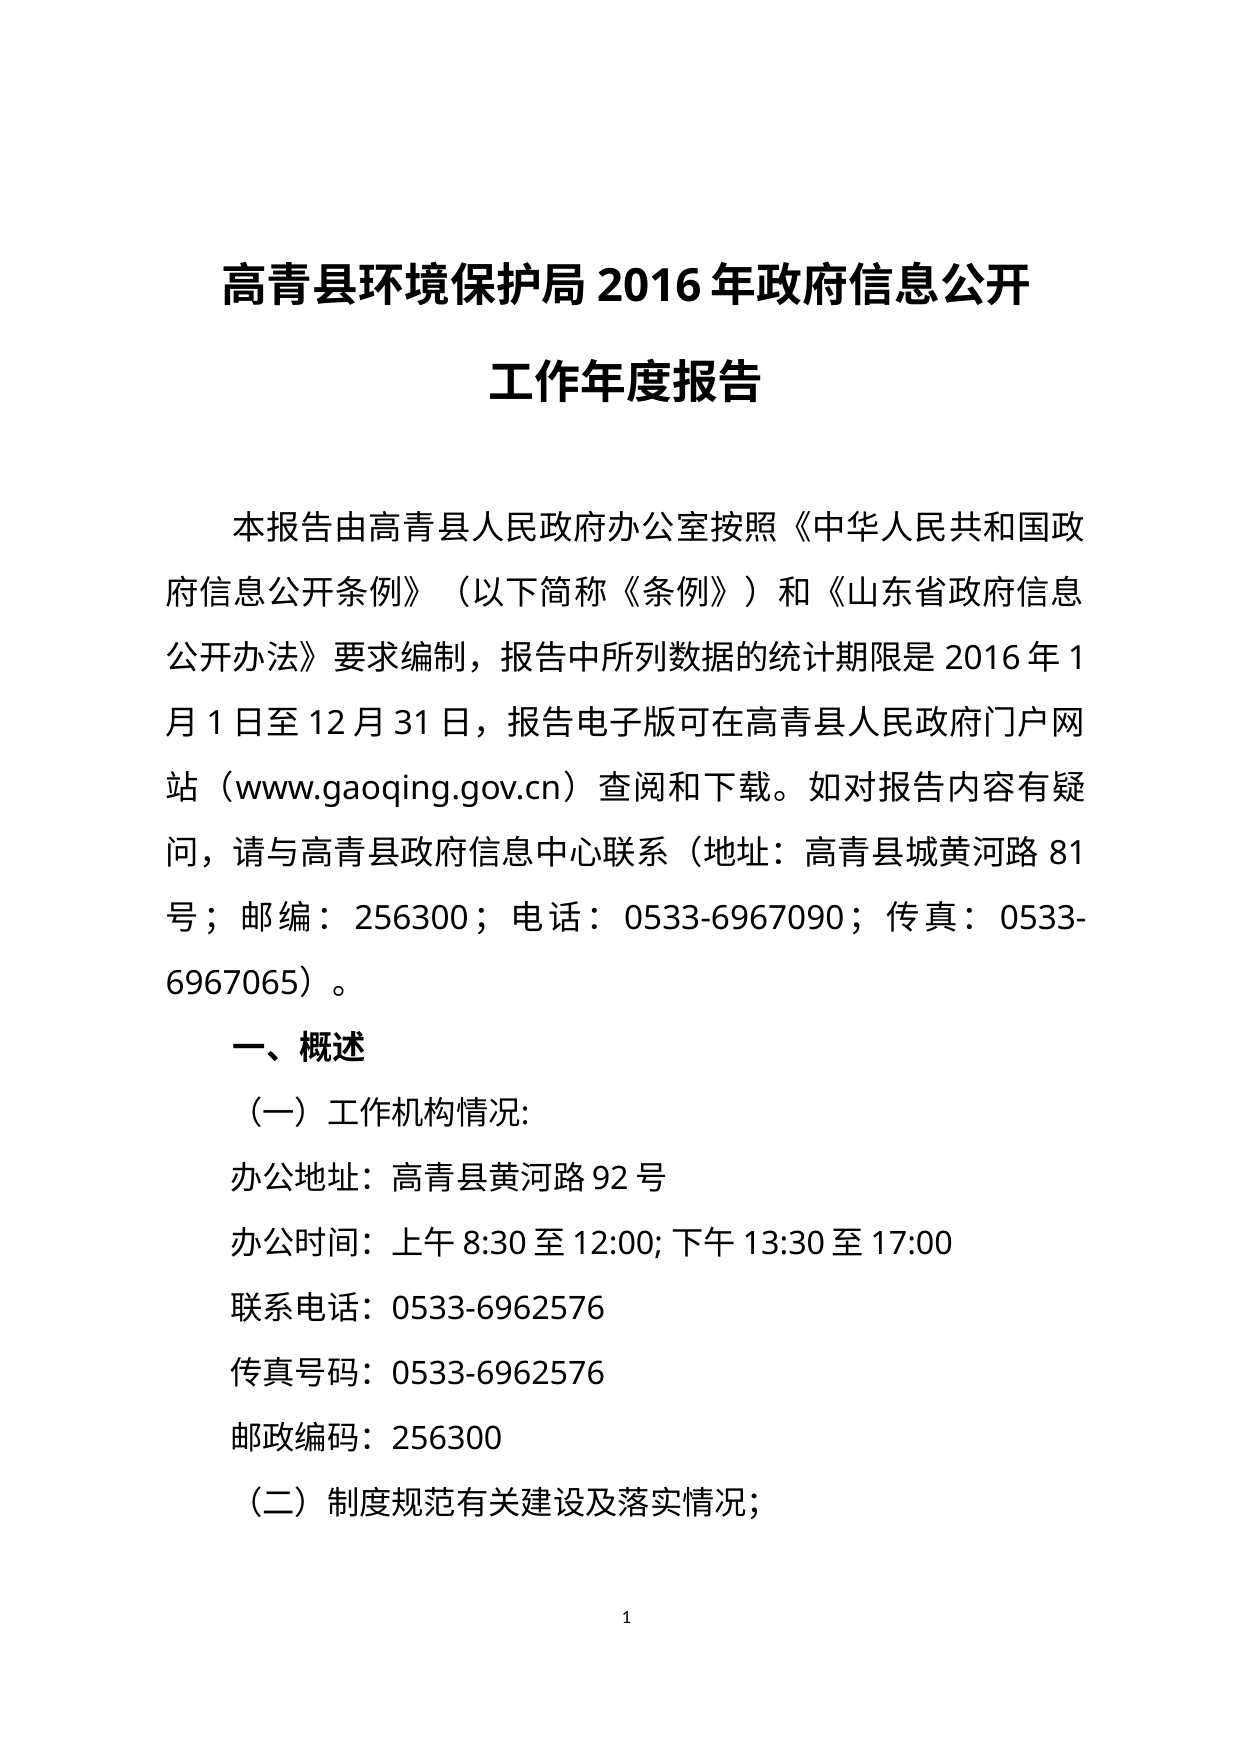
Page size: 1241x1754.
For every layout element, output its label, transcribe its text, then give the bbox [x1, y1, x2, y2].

text 本报告由高青县人民政府办公室按照《中华人民共和国政府信息公开条例》（以下简称《条例》）和《山东省政府信息公开办法》要求编制，报告中所列数据的统计期限是2016年1月1日至12月31日，报告电子版可在高青县人民政府门户网站（www.gaoqing.gov.cn）查阅和下载。如对报告内容有疑问，请与高青县政府信息中心联系（地址：高青县城黄河路81号；邮编：256300；电话：0533-6967090；传真：0533-6967065）。 [165, 493, 1087, 1013]
text 一、概述 [165, 1013, 1087, 1078]
text 办公时间：上午8:30至12:00; 下午13:30至17:00 [165, 1208, 1087, 1273]
text （二）制度规范有关建设及落实情况； [165, 1468, 1087, 1533]
text 邮政编码：256300 [165, 1403, 1087, 1468]
text 办公地址：高青县黄河路92号 [165, 1143, 1087, 1208]
text 联系电话：0533-6962576 [165, 1273, 1087, 1338]
text 工作年度报告 [165, 330, 1087, 428]
text 传真号码：0533-6962576 [165, 1338, 1087, 1403]
text 高青县环境保护局2016年政府信息公开 [165, 233, 1087, 330]
text （一）工作机构情况: [165, 1078, 1087, 1143]
